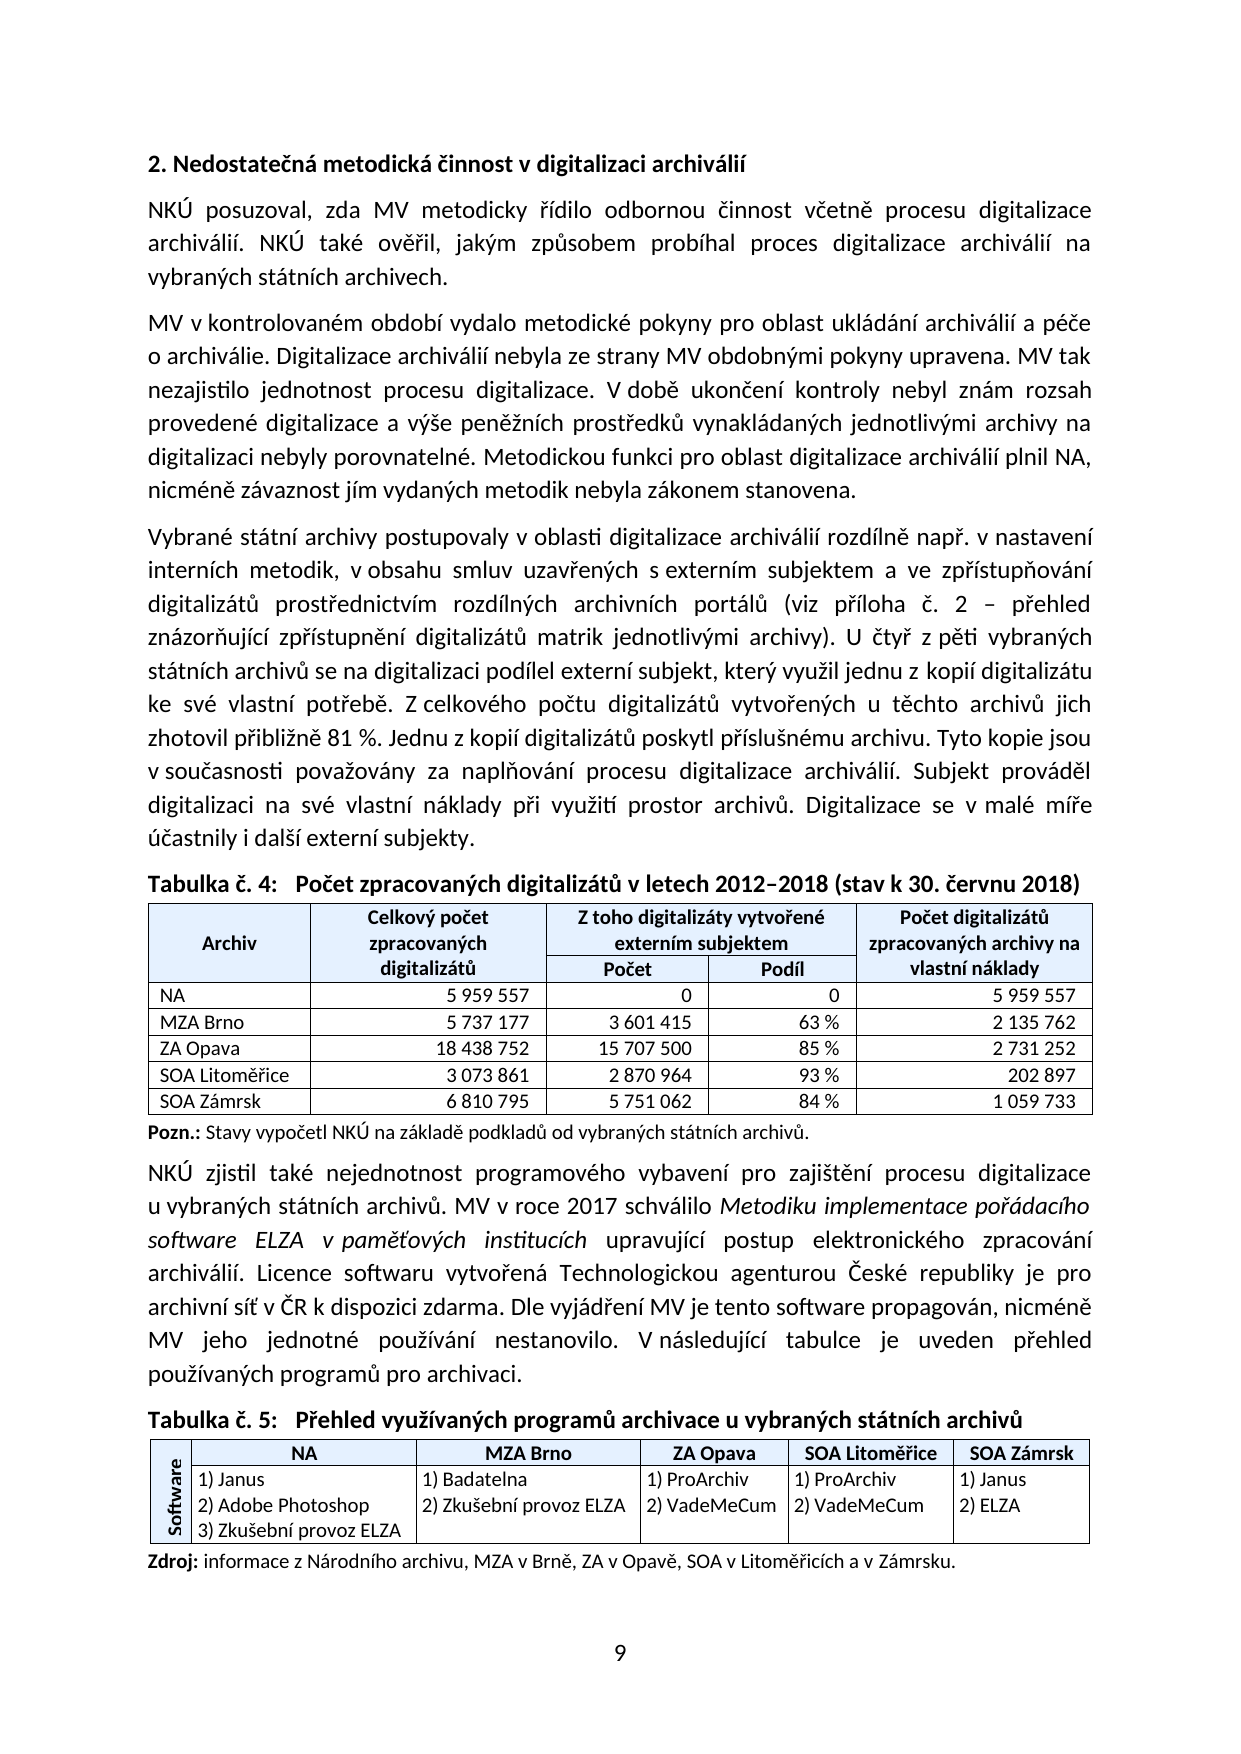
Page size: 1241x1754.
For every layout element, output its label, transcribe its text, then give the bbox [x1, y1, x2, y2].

text Pozn.: Stavy vypočetl NKÚ na základě podkladů od vybraných státních archivů. [148, 1119, 1092, 1144]
table_cell 2 135 762 [857, 1009, 1092, 1034]
table_cell 5 751 062 [547, 1089, 708, 1114]
table_cell Badatelna Zkušební provoz ELZA [417, 1466, 640, 1543]
table_header Počet digitalizátů zpracovaných archivy na vlastní náklady [857, 904, 1092, 982]
list Tabulka č. 4: Počet zpracovaných digitalizátů v letech 2012–2018 (stav k 30. červnu 2018) [148, 868, 1092, 899]
table_cell 1 059 733 [857, 1089, 1092, 1114]
table_cell ZA Opava [149, 1036, 310, 1061]
table_header Celkový počet zpracovaných digitalizátů [311, 904, 546, 982]
table_cell Počet [547, 956, 708, 982]
text NKÚ posuzoval, zda MV metodicky řídilo odbornou činnost včetně procesu digitalizace archiválií. NKÚ také ověřil, jakým způsobem probíhal proces digitalizace archiválií na vybraných státních archivech. [148, 194, 1092, 291]
table_cell 0 [547, 983, 708, 1008]
table_header ZA Opava [641, 1440, 788, 1465]
table_cell 3 601 415 [547, 1009, 708, 1034]
table_header NA [192, 1440, 416, 1465]
table_cell 2 731 252 [857, 1036, 1092, 1061]
table_header MZA Brno [417, 1440, 640, 1465]
table_cell 84 % [709, 1089, 856, 1114]
table_cell 85 % [709, 1036, 856, 1061]
list Tabulka č. 5: Přehled využívaných programů archivace u vybraných státních archivů [148, 1404, 1092, 1435]
table_header SOA Litoměřice [789, 1440, 953, 1465]
text MV v kontrolovaném období vydalo metodické pokyny pro oblast ukládání archiválií a péče o archiválie. Digitalizace archiválií nebyla ze strany MV obdobnými pokyny upravena. MV tak nezajistilo jednotnost procesu digitalizace. V době ukončení kontroly nebyl znám rozsah provedené digitalizace a výše peněžních prostředků vynakládaných jednotlivými archivy na digitalizaci nebyly porovnatelné. Metodickou funkci pro oblast digitalizace archiválií plnil NA, nicméně závaznost jím vydaných metodik nebyla zákonem stanovena. [148, 307, 1092, 505]
table_cell 3 073 861 [311, 1062, 546, 1087]
table_cell 93 % [709, 1062, 856, 1087]
table_cell 18 438 752 [311, 1036, 546, 1061]
subtitle 2. Nedostatečná metodická činnost v digitalizaci archiválií [148, 148, 1092, 178]
table_cell ProArchiv VadeMeCum [789, 1466, 953, 1543]
table_header Software [151, 1440, 191, 1543]
table_cell 63 % [709, 1009, 856, 1034]
table_cell 15 707 500 [547, 1036, 708, 1061]
table_cell SOA Zámrsk [149, 1089, 310, 1114]
table_cell 5 959 557 [857, 983, 1092, 1008]
table_cell SOA Litoměřice [149, 1062, 310, 1087]
table_cell 0 [709, 983, 856, 1008]
table_cell MZA Brno [149, 1009, 310, 1034]
table_cell Janus ELZA [954, 1466, 1089, 1543]
table_cell Janus Adobe Photoshop Zkušební provoz ELZA [192, 1466, 416, 1543]
table_cell 6 810 795 [311, 1089, 546, 1114]
table_cell 5 959 557 [311, 983, 546, 1008]
table_header SOA Zámrsk [954, 1440, 1089, 1465]
table_cell NA [149, 983, 310, 1008]
table_header Archiv [149, 904, 310, 982]
table_cell 2 870 964 [547, 1062, 708, 1087]
text Zdroj: informace z Národního archivu, MZA v Brně, ZA v Opavě, SOA v Litoměřicích a v Zámrsku. [148, 1548, 1092, 1573]
text Vybrané státní archivy postupovaly v oblasti digitalizace archiválií rozdílně např. v nastavení interních metodik, v obsahu smluv uzavřených s externím subjektem a ve zpřístupňování digitalizátů prostřednictvím rozdílných archivních portálů (viz příloha č. 2 – přehled znázorňující zpřístupnění digitalizátů matrik jednotlivými archivy). U čtyř z pěti vybraných státních archivů se na digitalizaci podílel externí subjekt, který využil jednu z kopií digitalizátu ke své vlastní potřebě. Z celkového počtu digitalizátů vytvořených u těchto archivů jich zhotovil přibližně 81 %. Jednu z kopií digitalizátů poskytl příslušnému archivu. Tyto kopie jsou v současnosti považovány za naplňování procesu digitalizace archiválií. Subjekt prováděl digitalizaci na své vlastní náklady při využití prostor archivů. Digitalizace se v malé míře účastnily i další externí subjekty. [148, 521, 1092, 853]
table_cell ProArchiv VadeMeCum [641, 1466, 788, 1543]
list NKÚ zjistil také nejednotnost programového vybavení pro zajištění procesu digitalizace u vybraných státních archivů. MV v roce 2017 schválilo Metodiku implementace pořádacího software ELZA v paměťových institucích upravující postup elektronického zpracování archiválií. Licence softwaru vytvořená Technologickou agenturou České republiky je pro archivní síť v ČR k dispozici zdarma. Dle vyjádření MV je tento software propagován, nicméně MV jeho jednotné používání nestanovilo. V následující tabulce je uveden přehled používaných programů pro archivaci. [148, 1157, 1092, 1389]
table_cell 5 737 177 [311, 1009, 546, 1034]
table_header Z toho digitalizáty vytvořené externím subjektem [547, 904, 856, 955]
table_cell Podíl [709, 956, 856, 982]
table_cell 202 897 [857, 1062, 1092, 1087]
